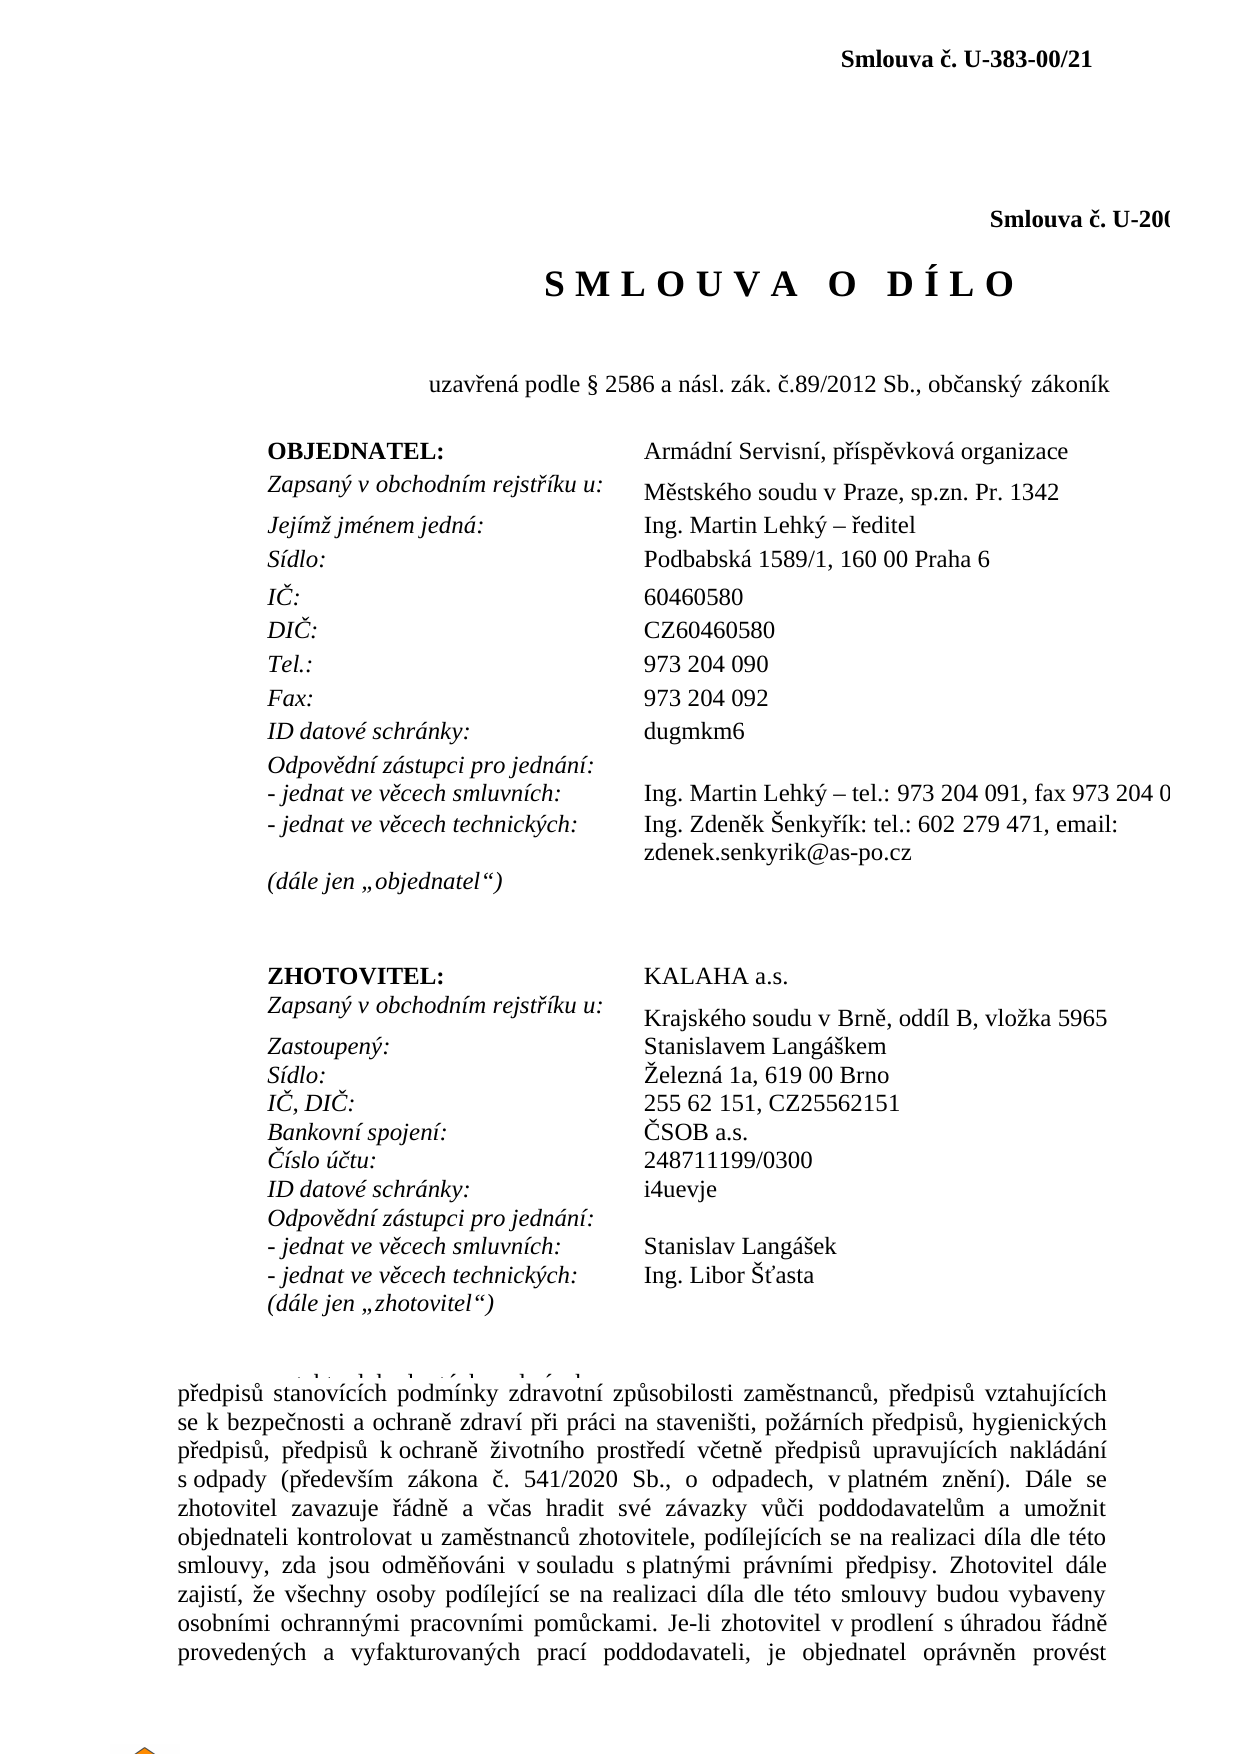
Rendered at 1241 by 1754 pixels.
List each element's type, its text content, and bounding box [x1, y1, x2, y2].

picture [109, 1744, 180, 1754]
list Zhotovitel se zavazuje k dodržování platných pracovněprávních předpisů včetně zákazu nelegálního zaměstnávání, předpisů vztahující se k pobytu cizinců v České republice, předpisů stanovících podmínky zdravotní způsobilosti zaměstnanců, předpisů vztahujících se k bezpečnosti a ochraně zdraví při práci na staveništi, požárních předpisů, hygienických předpisů, předpisů k ochraně životního prostředí včetně předpisů upravujících nakládání s odpady (především zákona č. 541/2020 Sb., o odpadech, v platném znění). Dále se zhotovitel zavazuje řádně a včas hradit své závazky vůči poddodavatelům a umožnit objednateli kontrolovat u zaměstnanců zhotovitele, podílejících se na realizaci díla dle této smlouvy, zda jsou odměňováni v souladu s platnými právními předpisy. Zhotovitel dále zajistí, že všechny osoby podílející se na realizaci díla dle této smlouvy budou vybaveny osobními ochrannými pracovními pomůckami. Je-li zhotovitel v prodlení s úhradou řádně provedených a vyfakturovaných prací poddodavateli, je objednatel oprávněn provést předmětnou úhradu dotčenému poddodavateli přímo; v takovém případě již předmětná platba nebude ze strany objednatele uhrazena zhotoviteli. [133, 1378, 1107, 1666]
